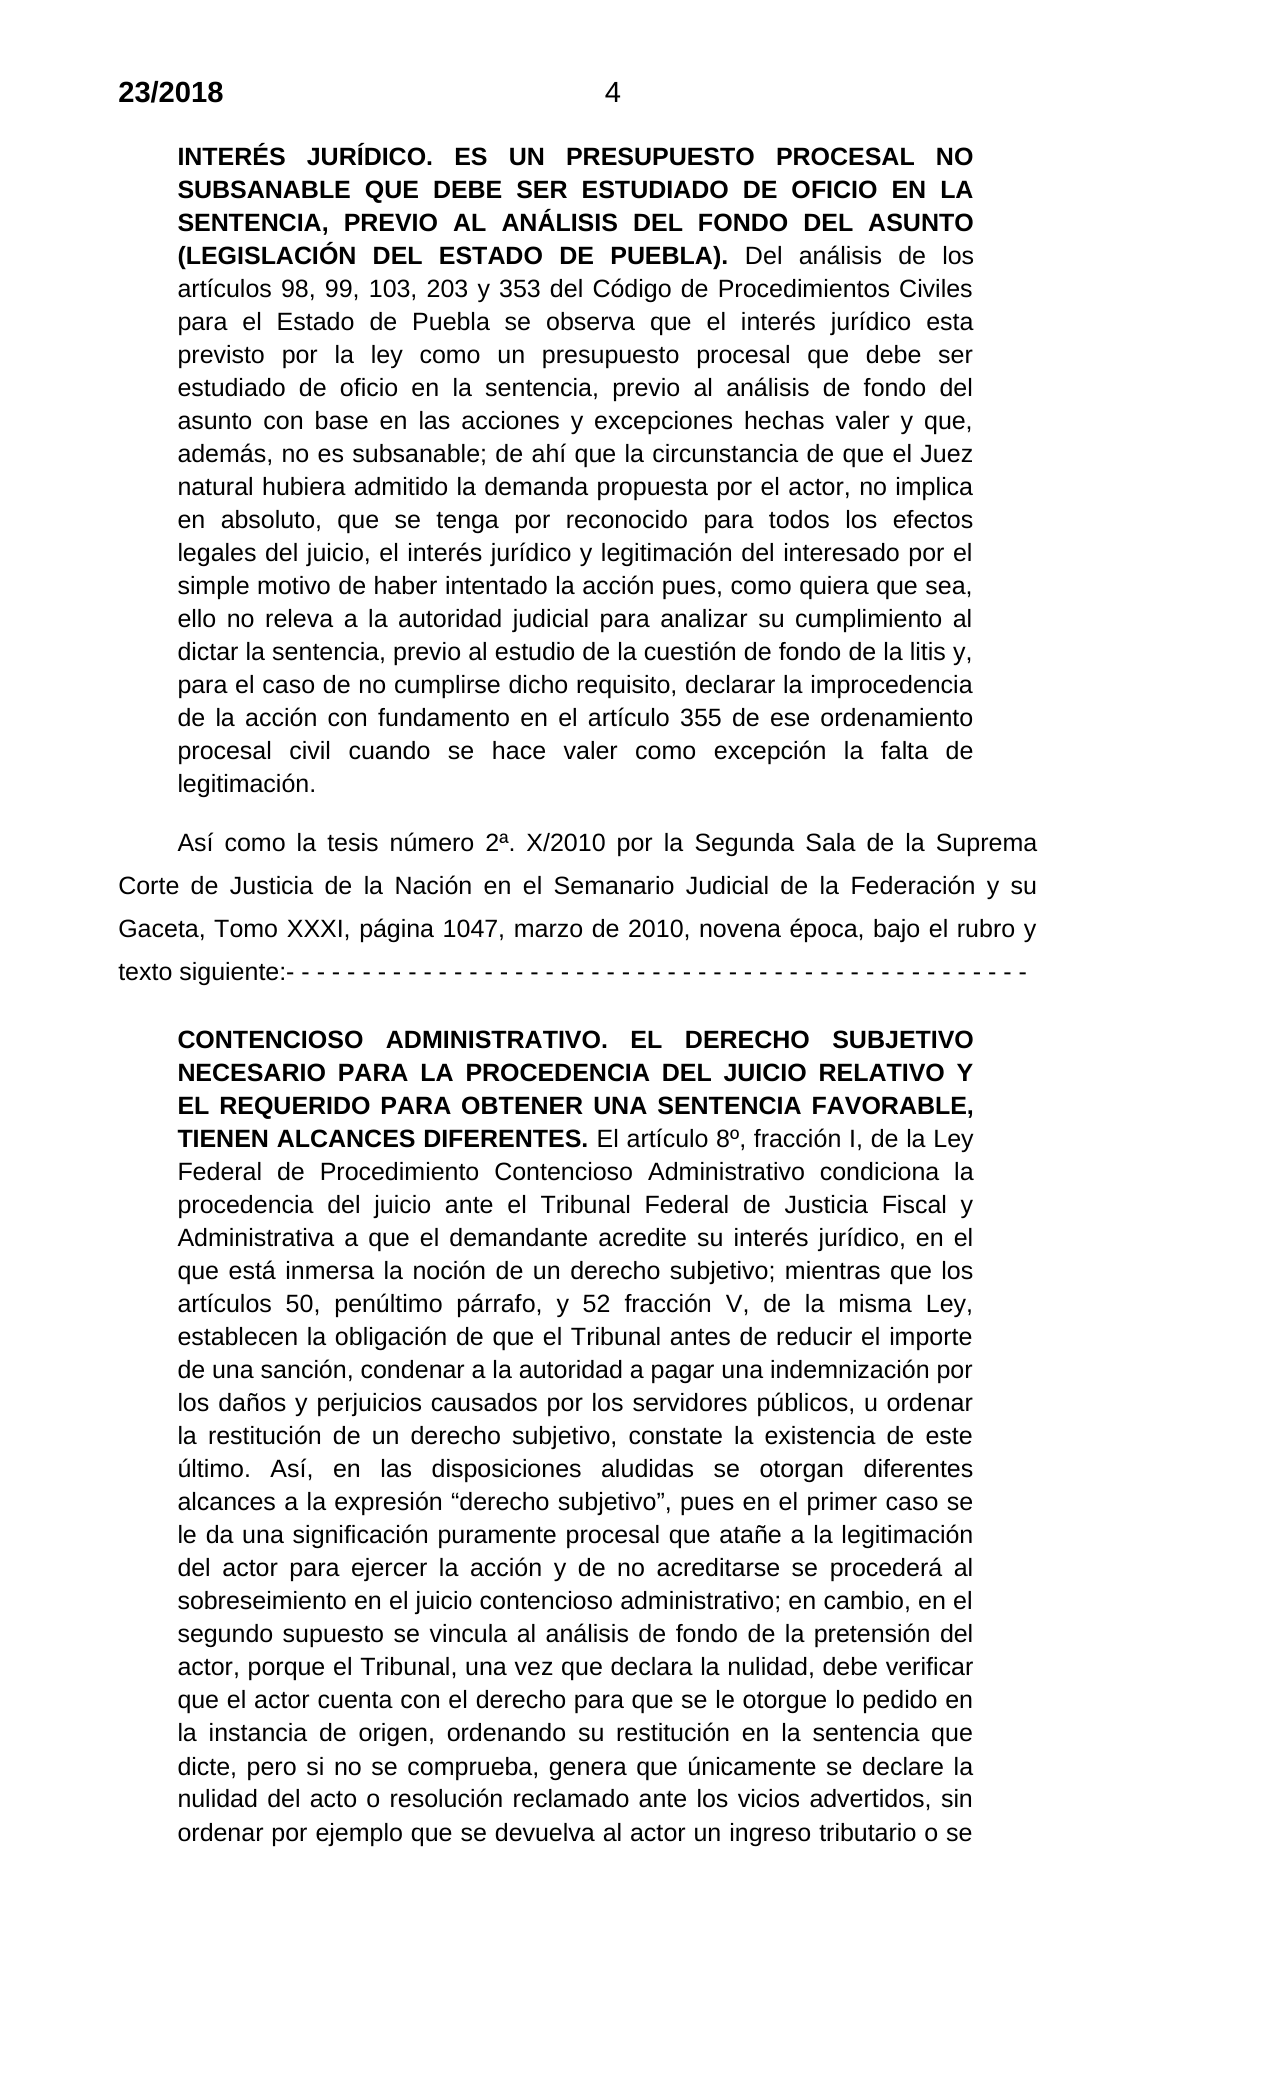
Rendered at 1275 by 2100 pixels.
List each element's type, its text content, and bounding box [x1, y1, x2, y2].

text Así como la tesis número 2ª. X/2010 por la Segunda Sala de la Suprema Corte de Justicia de la Nación en el Semanario Judicial de la Federación y su Gaceta, Tomo XXXI, página 1047, marzo de 2010, novena época, bajo el rubro y texto siguiente:- - - - - - - - - - - - - - - - - - - - - - - - - - - - - - - - - - - - - - - - - - - - - - - - - [118, 827, 1039, 986]
text INTERÉS JURÍDICO. ES UN PRESUPUESTO PROCESAL NO SUBSANABLE QUE DEBE SER ESTUDIADO DE OFICIO EN LA SENTENCIA, PREVIO AL ANÁLISIS DEL FONDO DEL ASUNTO (LEGISLACIÓN DEL ESTADO DE PUEBLA). Del análisis de los artículos 98, 99, 103, 203 y 353 del Código de Procedimientos Civiles para el Estado de Puebla se observa que el interés jurídico esta previsto por la ley como un presupuesto procesal que debe ser estudiado de oficio en la sentencia, previo al análisis de fondo del asunto con base en las acciones y excepciones hechas valer y que, además, no es subsanable; de ahí que la circunstancia de que el Juez natural hubiera admitido la demanda propuesta por el actor, no implica en absoluto, que se tenga por reconocido para todos los efectos legales del juicio, el interés jurídico y legitimación del interesado por el simple motivo de haber intentado la acción pues, como quiera que sea, ello no releva a la autoridad judicial para analizar su cumplimiento al dictar la sentencia, previo al estudio de la cuestión de fondo de la litis y, para el caso de no cumplirse dicho requisito, declarar la improcedencia de la acción con fundamento en el artículo 355 de ese ordenamiento procesal civil cuando se hace valer como excepción la falta de legitimación. [177, 142, 974, 798]
